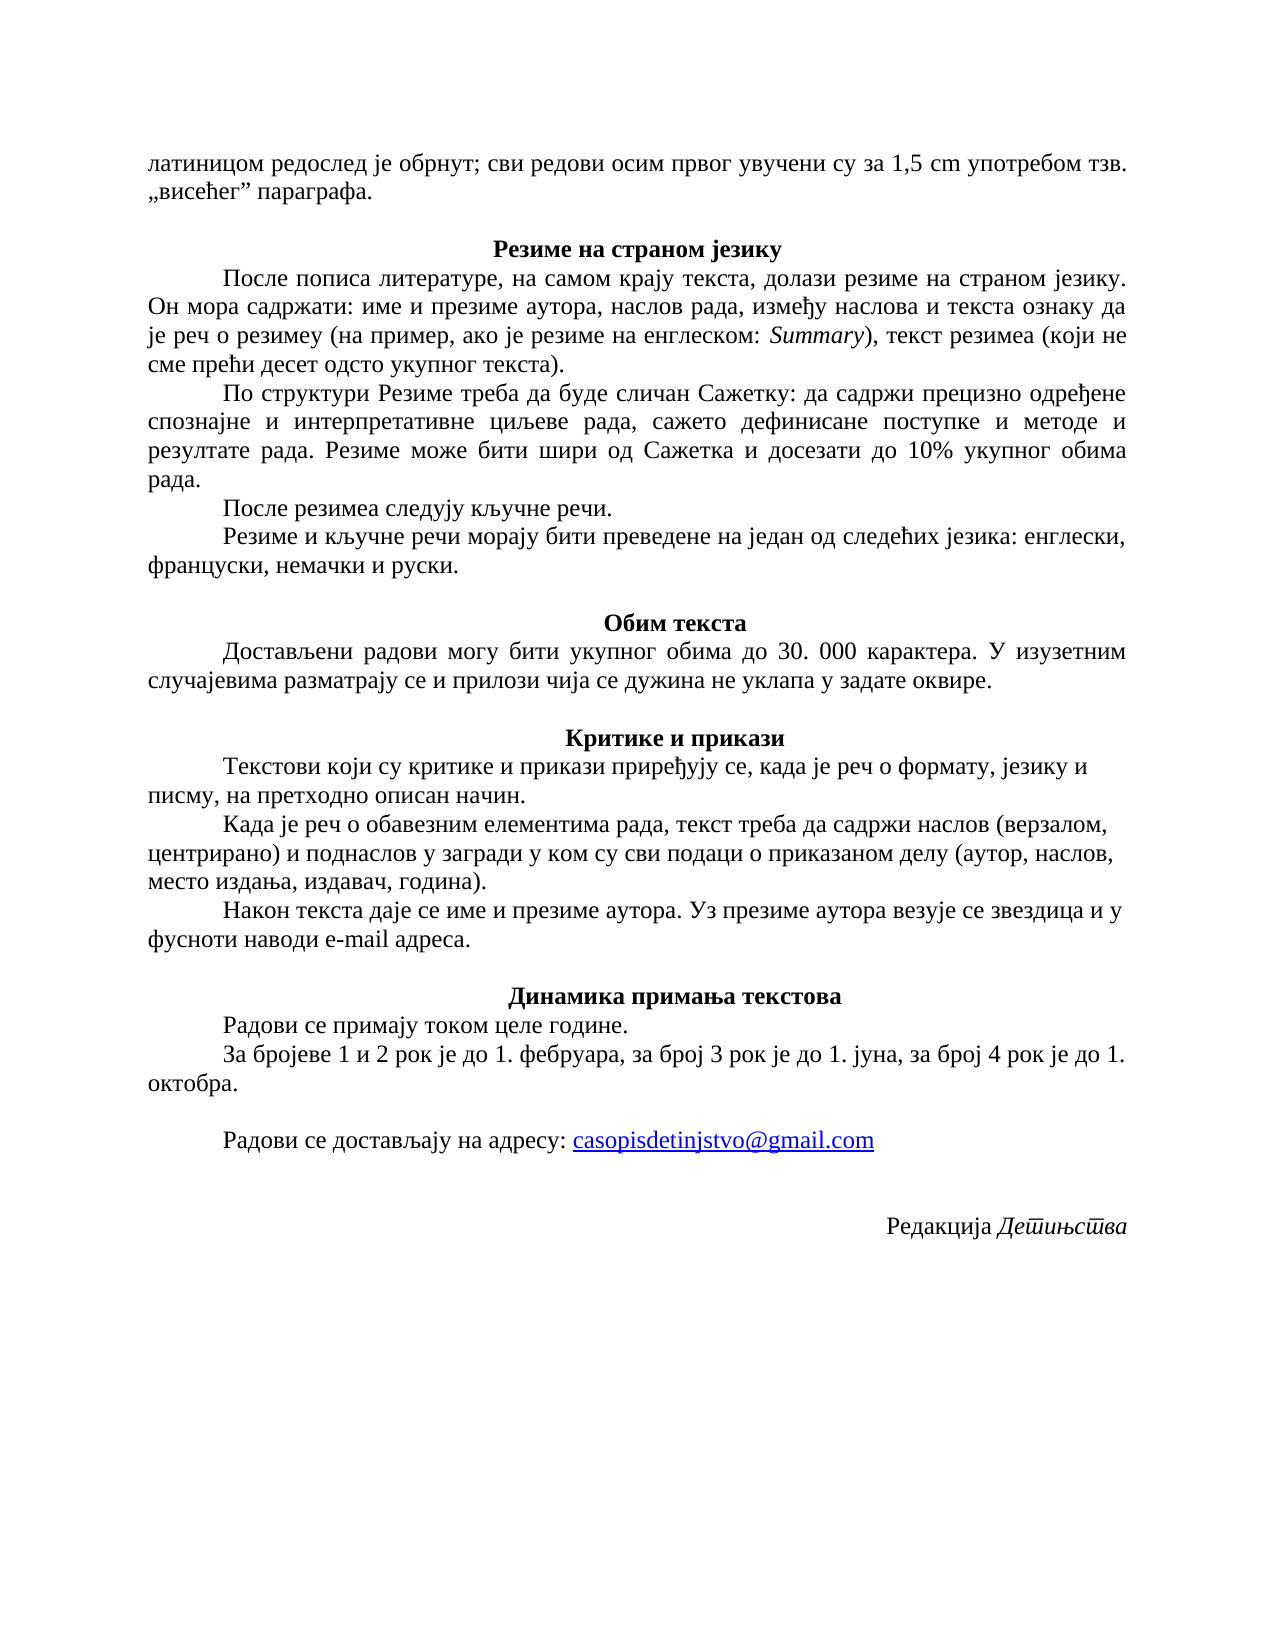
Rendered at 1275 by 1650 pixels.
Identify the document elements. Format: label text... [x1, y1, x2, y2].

text Када је реч о обавезним елементима рада, текст треба да садржи наслов (верзалом, центрирано) и поднаслов у загради у ком су сви подаци о приказаном делу (аутор, наслов, место издања, издавач, година). [148, 809, 1127, 895]
text Резиме на страном језику [148, 234, 1127, 263]
text Обим текста [148, 608, 1127, 636]
text После резимеа следују кључне речи. [148, 493, 1127, 521]
text Редакција Детињства [148, 1211, 1127, 1240]
text Динамика примања текстова [148, 981, 1127, 1010]
text Након текста даје се име и презиме аутора. Уз презиме аутора везује се звездица и у фусноти наводи е-mail адреса. [148, 895, 1127, 953]
text Критике и прикази [148, 723, 1127, 751]
text Текстови који су критике и прикази приређују се, када је реч о формату, језику и писму, на претходно описан начин. [148, 751, 1127, 809]
text Резиме и кључне речи морају бити преведене на један од следећих језика: енглески, француски, немачки и руски. [148, 521, 1127, 579]
text После пописа литературе, на самом крају текста, долази резиме на страном језику. Он мора садржати: име и презиме аутора, наслов рада, између наслова и текста ознаку да је реч о резимеу (на пример, ако је резиме на енглеском: Summary), текст резимеа (који не сме прећи десет одсто укупног текста). [148, 263, 1127, 378]
text Радови се достављају на адресу: casopisdetinjstvo@gmail.com [148, 1125, 1127, 1154]
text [148, 148, 1127, 205]
text По структури Резиме треба да буде сличан Сажетку: да садржи прецизно одређене спознајне и интерпретативне циљеве рада, сажето дефинисане поступке и методе и резултате рада. Резиме може бити шири од Сажетка и досезати до 10% укупног обима рада. [148, 378, 1127, 493]
text Достављени радови могу бити укупног обима до 30. 000 карактера. У изузетним случајевима разматрају се и прилози чија се дужина не уклапа у задате оквире. [148, 636, 1127, 694]
text За бројеве 1 и 2 рок је до 1. фебруара, за број 3 рок је до 1. јуна, за број 4 рок је до 1. октобра. [148, 1039, 1127, 1096]
text Радови се примају током целе године. [148, 1010, 1127, 1039]
